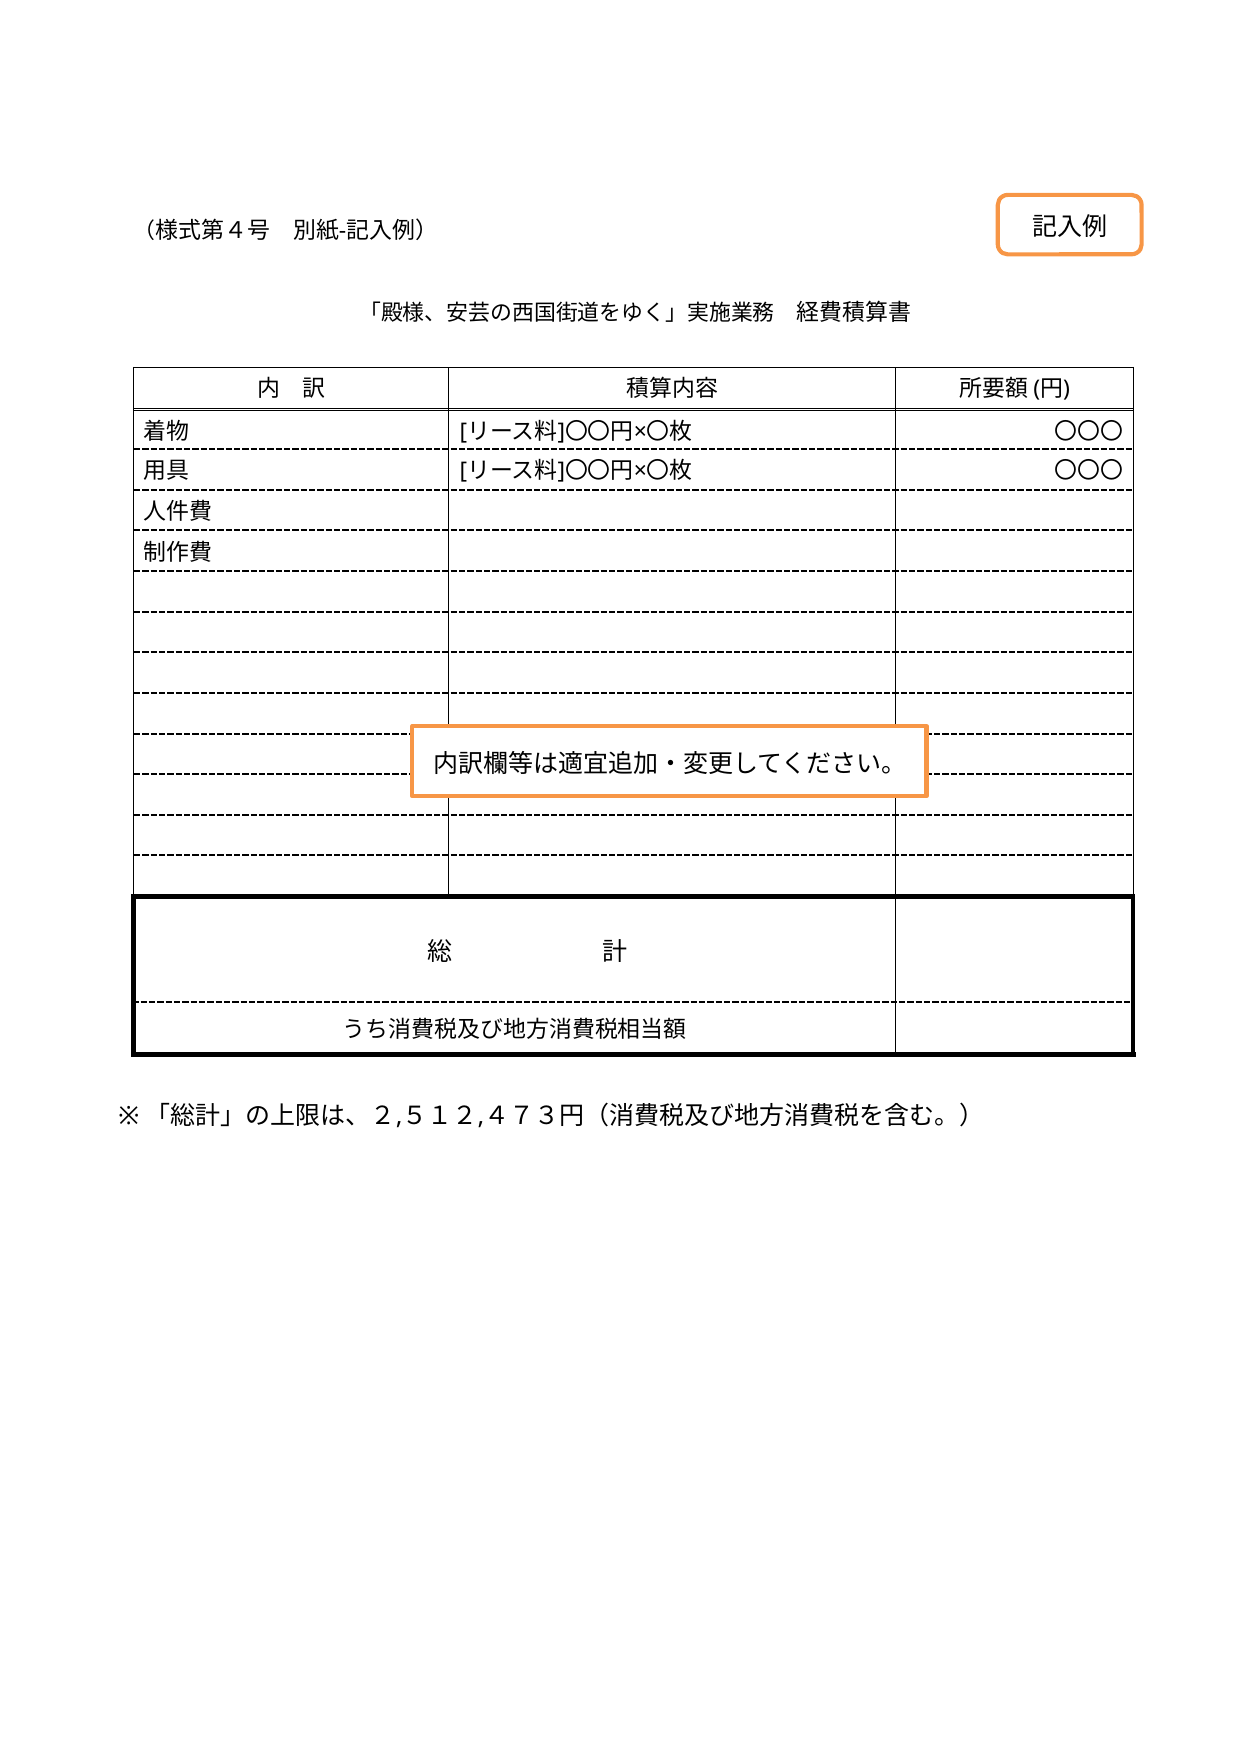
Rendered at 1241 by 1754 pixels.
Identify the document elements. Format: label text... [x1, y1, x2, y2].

table_cell [896, 489, 1133, 529]
table_cell [896, 1001, 1131, 1052]
table_cell [896, 570, 1133, 611]
text ※ 「総計」の上限は、２,５１２,４７３円（消費税及び地方消費税を含む。） [118, 1094, 1152, 1132]
table_cell 用具 [134, 448, 448, 489]
table_cell [449, 814, 895, 854]
table_cell [449, 854, 895, 894]
table_cell [896, 854, 1133, 894]
table_cell [134, 733, 410, 773]
table_cell [449, 529, 895, 570]
table_cell [リース料]〇〇円×〇枚 [449, 448, 895, 489]
table_cell 制作費 [134, 529, 448, 570]
table_cell [896, 529, 1133, 570]
table_cell [896, 692, 1133, 732]
table_cell [134, 651, 448, 692]
table_cell [449, 798, 895, 814]
table_cell [134, 570, 448, 611]
table_cell 人件費 [134, 489, 448, 529]
table_cell [134, 692, 448, 732]
table_cell [134, 611, 448, 651]
table_cell [896, 611, 1133, 651]
table_cell [449, 692, 895, 724]
table_cell [134, 854, 448, 894]
table_cell 総 計 [136, 899, 895, 1001]
table_cell [リース料]〇〇円×〇枚 [449, 411, 895, 448]
table_cell [896, 814, 1133, 854]
table_cell 〇〇〇 [896, 448, 1133, 489]
table_cell [134, 773, 448, 814]
table_cell [896, 899, 1131, 1001]
table_header 内 訳 [134, 368, 448, 407]
table_header 所要額 (円) [896, 368, 1133, 407]
table_cell 〇〇〇 [896, 411, 1133, 448]
table_cell [449, 570, 895, 611]
table_cell [134, 814, 448, 854]
table_cell うち消費税及び地方消費税相当額 [136, 1001, 895, 1052]
table_cell [449, 611, 895, 651]
table_cell [929, 733, 1133, 773]
table_cell [449, 651, 895, 692]
table_cell [896, 773, 1133, 814]
text 「殿様、安芸の西国街道をゆく」実施業務 経費積算書 [118, 292, 1152, 329]
table_cell [896, 651, 1133, 692]
table_cell 着物 [134, 411, 448, 448]
table_cell [449, 489, 895, 529]
table_header 積算内容 [449, 368, 895, 407]
